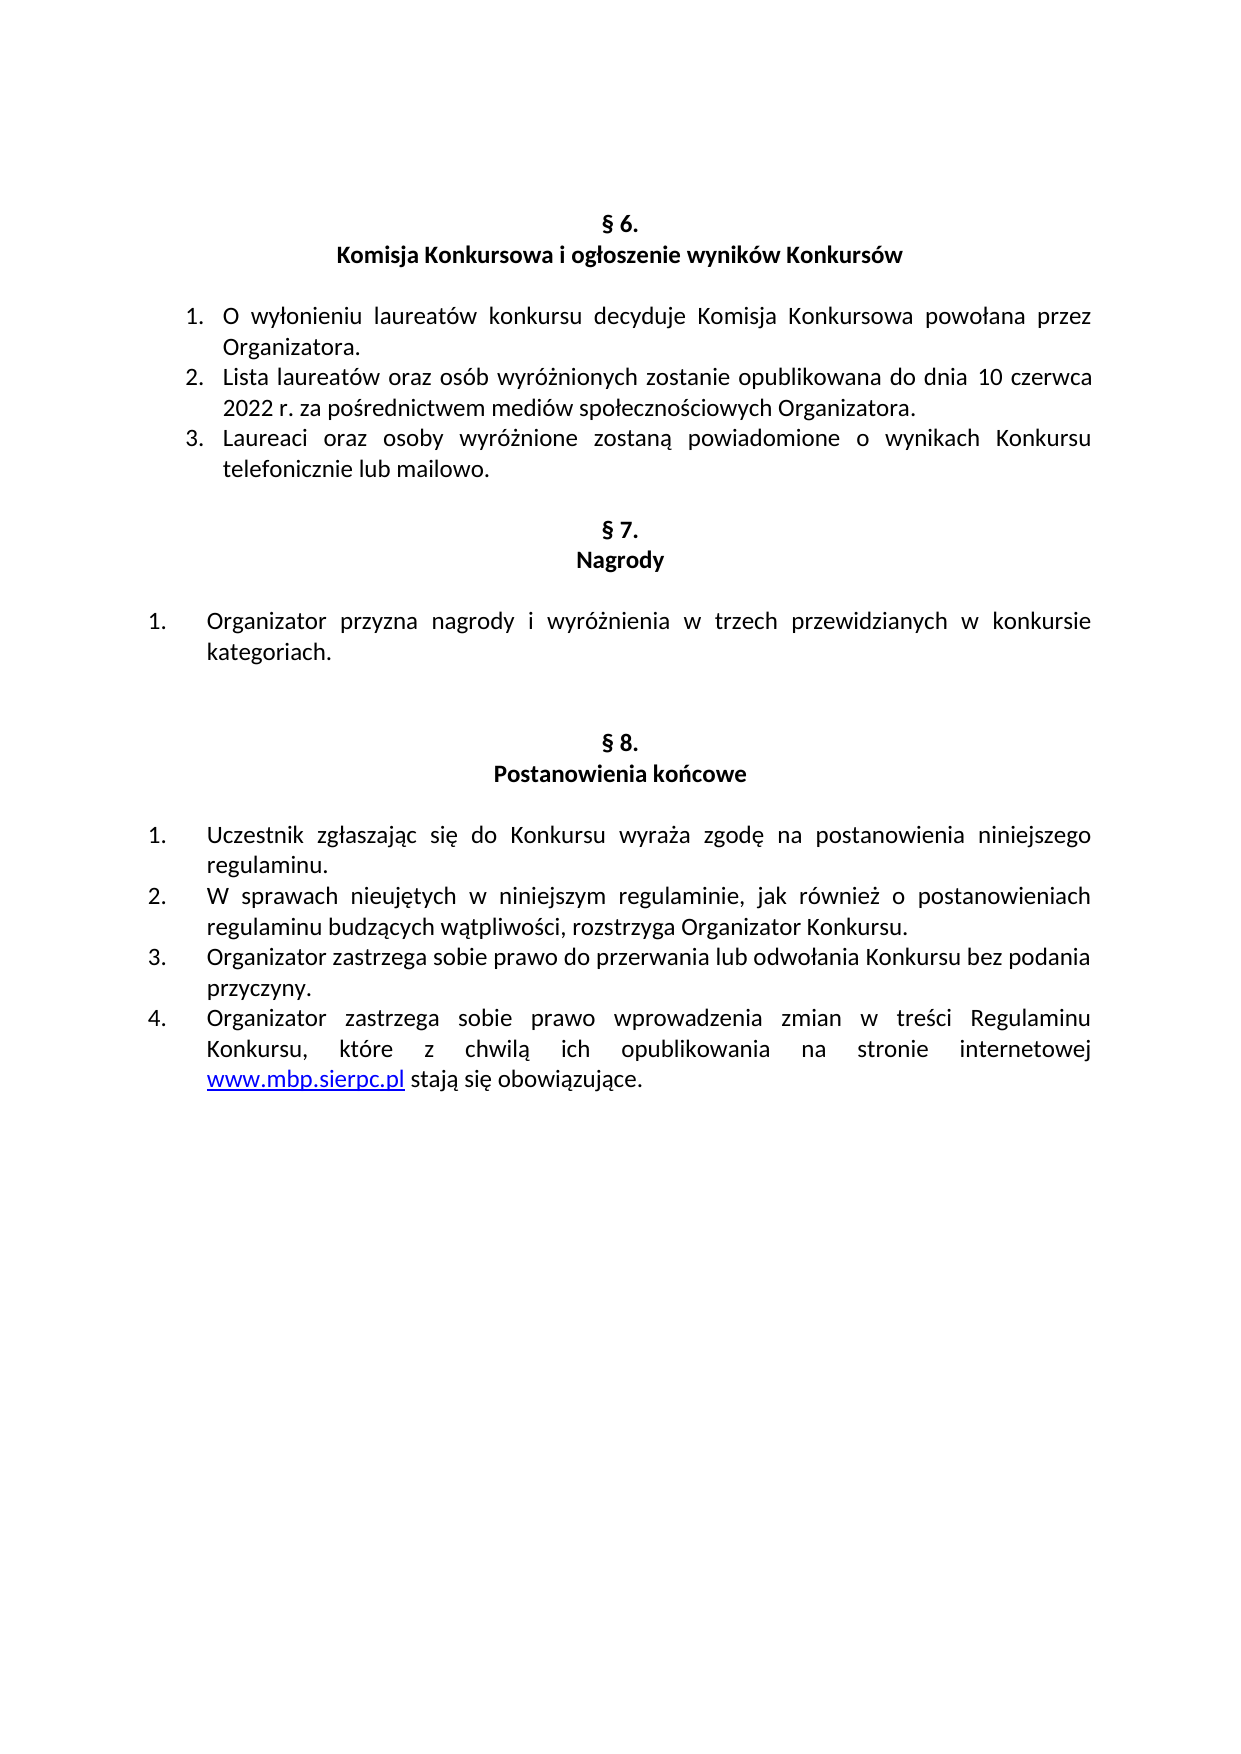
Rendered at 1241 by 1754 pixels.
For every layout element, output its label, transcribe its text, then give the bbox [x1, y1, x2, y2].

text Nagrody [148, 544, 1093, 575]
text § 7. [148, 514, 1093, 544]
text § 8. [148, 727, 1093, 758]
text Komisja Konkursowa i ogłoszenie wyników Konkursów [148, 239, 1093, 270]
list Laureaci oraz osoby wyróżnione zostaną powiadomione o wynikach Konkursu telefonicznie lub mailowo. [185, 422, 1093, 483]
list Uczestnik zgłaszając się do Konkursu wyraża zgodę na postanowienia niniejszego regulaminu. [148, 819, 1093, 880]
list Organizator przyzna nagrody i wyróżnienia w trzech przewidzianych w konkursie kategoriach. [148, 605, 1093, 666]
text Postanowienia końcowe [148, 758, 1093, 788]
list Organizator zastrzega sobie prawo wprowadzenia zmian w treści Regulaminu Konkursu, które z chwilą ich opublikowania na stronie internetowej www.mbp.sierpc.pl stają się obowiązujące. [148, 1002, 1093, 1094]
list O wyłonieniu laureatów konkursu decyduje Komisja Konkursowa powołana przez Organizatora. [185, 300, 1093, 361]
list Organizator zastrzega sobie prawo do przerwania lub odwołania Konkursu bez podania przyczyny. [148, 941, 1093, 1002]
list W sprawach nieujętych w niniejszym regulaminie, jak również o postanowieniach regulaminu budzących wątpliwości, rozstrzyga Organizator Konkursu. [148, 880, 1093, 941]
text § 6. [148, 209, 1093, 239]
list Lista laureatów oraz osób wyróżnionych zostanie opublikowana do dnia 10 czerwca 2022 r. za pośrednictwem mediów społecznościowych Organizatora. [185, 361, 1093, 422]
